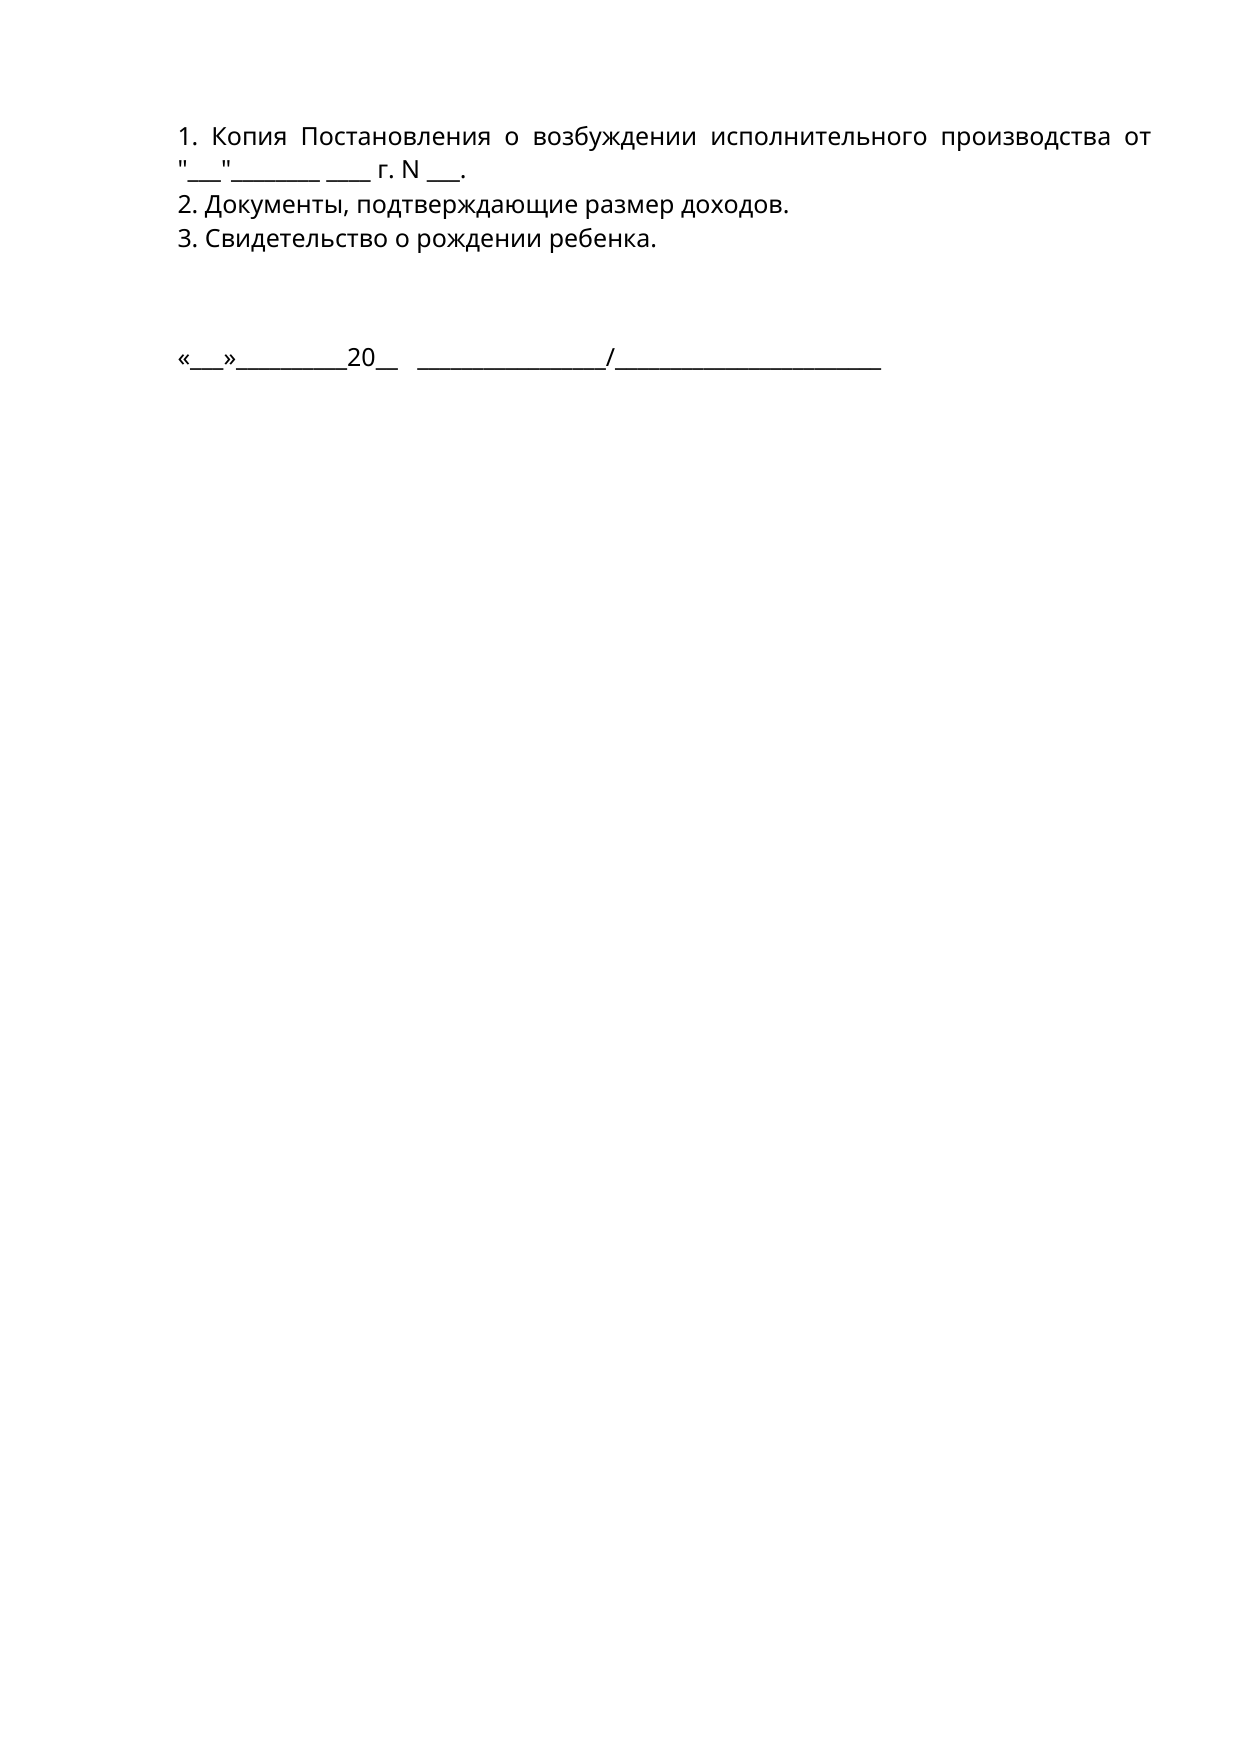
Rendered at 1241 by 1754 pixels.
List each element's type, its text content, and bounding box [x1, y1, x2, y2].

text 1. Копия Постановления о возбуждении исполнительного производства от "___"________ ____ г. N ___. [177, 118, 1152, 186]
text «___»__________20__ _________________/________________________ [177, 340, 1152, 374]
text 3. Свидетельство о рождении ребенка. [177, 220, 1152, 254]
text 2. Документы, подтверждающие размер доходов. [177, 186, 1152, 220]
